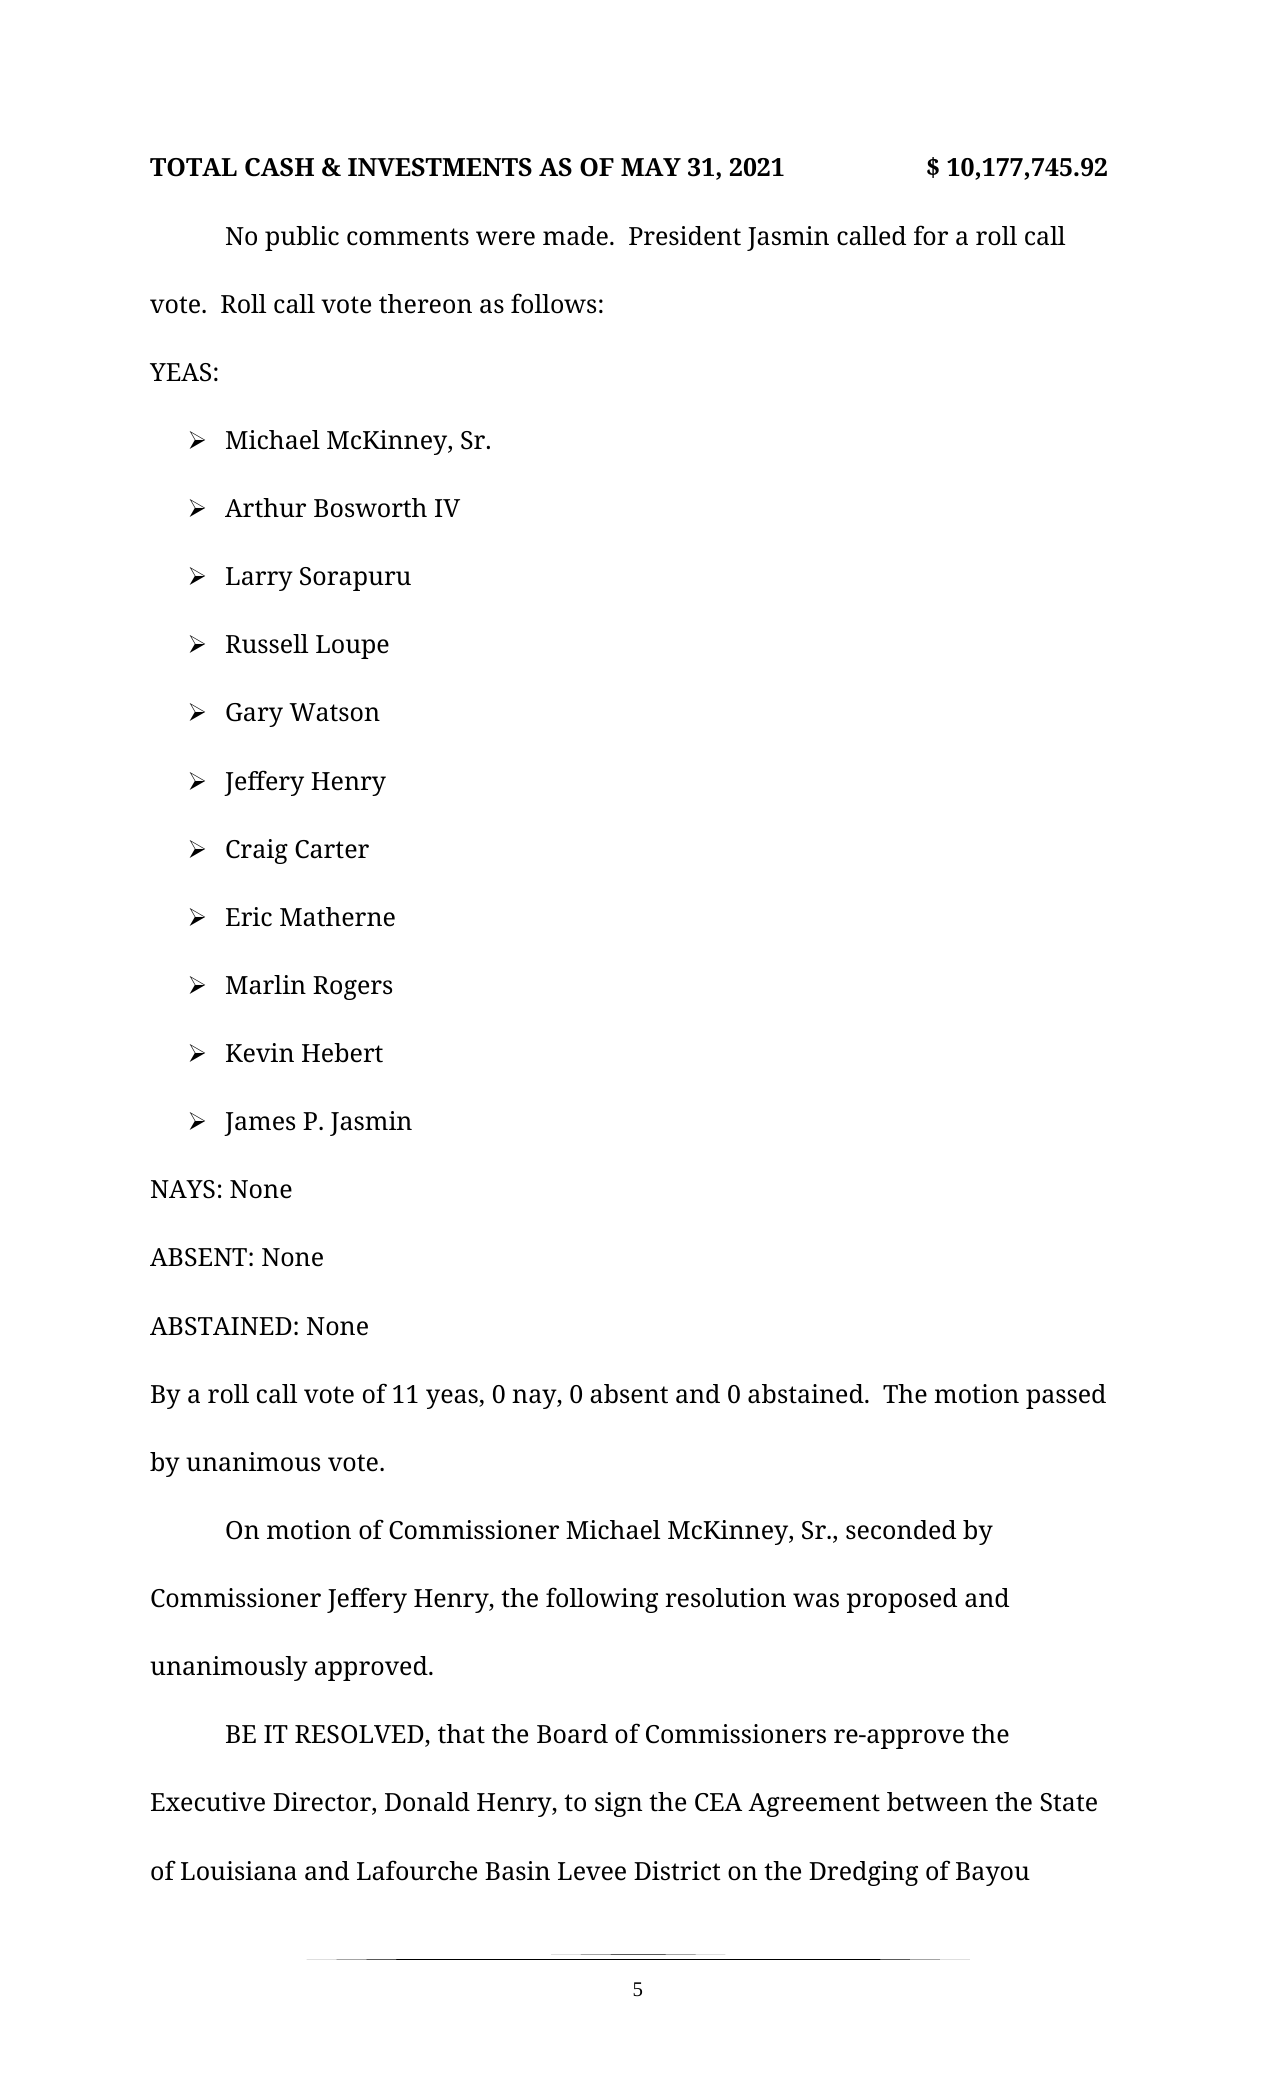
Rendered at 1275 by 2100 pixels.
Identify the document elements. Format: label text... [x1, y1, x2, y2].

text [150, 1717, 1125, 1887]
list Gary Watson [187, 695, 1125, 729]
text ABSENT: None [150, 1240, 1125, 1274]
list Larry Sorapuru [187, 559, 1125, 593]
text TOTAL CASH & INVESTMENTS AS OF MAY 31, 2021 $ 10,177,745.92 [150, 150, 1125, 184]
text No public comments were made. President Jasmin called for a roll call vote. Roll call vote thereon as follows: [150, 218, 1125, 320]
text On motion of Commissioner Michael McKinney, Sr., seconded by Commissioner Jeffery Henry, the following resolution was proposed and unanimously approved. [150, 1512, 1125, 1683]
list Marlin Rogers [187, 967, 1125, 1002]
list Michael McKinney, Sr. [187, 422, 1125, 457]
text ABSTAINED: None [150, 1308, 1125, 1342]
list James P. Jasmin [187, 1104, 1125, 1138]
text By a roll call vote of 11 yeas, 0 nay, 0 absent and 0 abstained. The motion passed by unanimous vote. [150, 1376, 1125, 1478]
list Eric Matherne [187, 899, 1125, 933]
list Craig Carter [187, 831, 1125, 865]
list Kevin Hebert [187, 1036, 1125, 1070]
list Arthur Bosworth IV [187, 491, 1125, 525]
text YEAS: [150, 354, 1125, 388]
text NAYS: None [150, 1172, 1125, 1206]
list Russell Loupe [187, 627, 1125, 661]
list Jeffery Henry [187, 763, 1125, 797]
